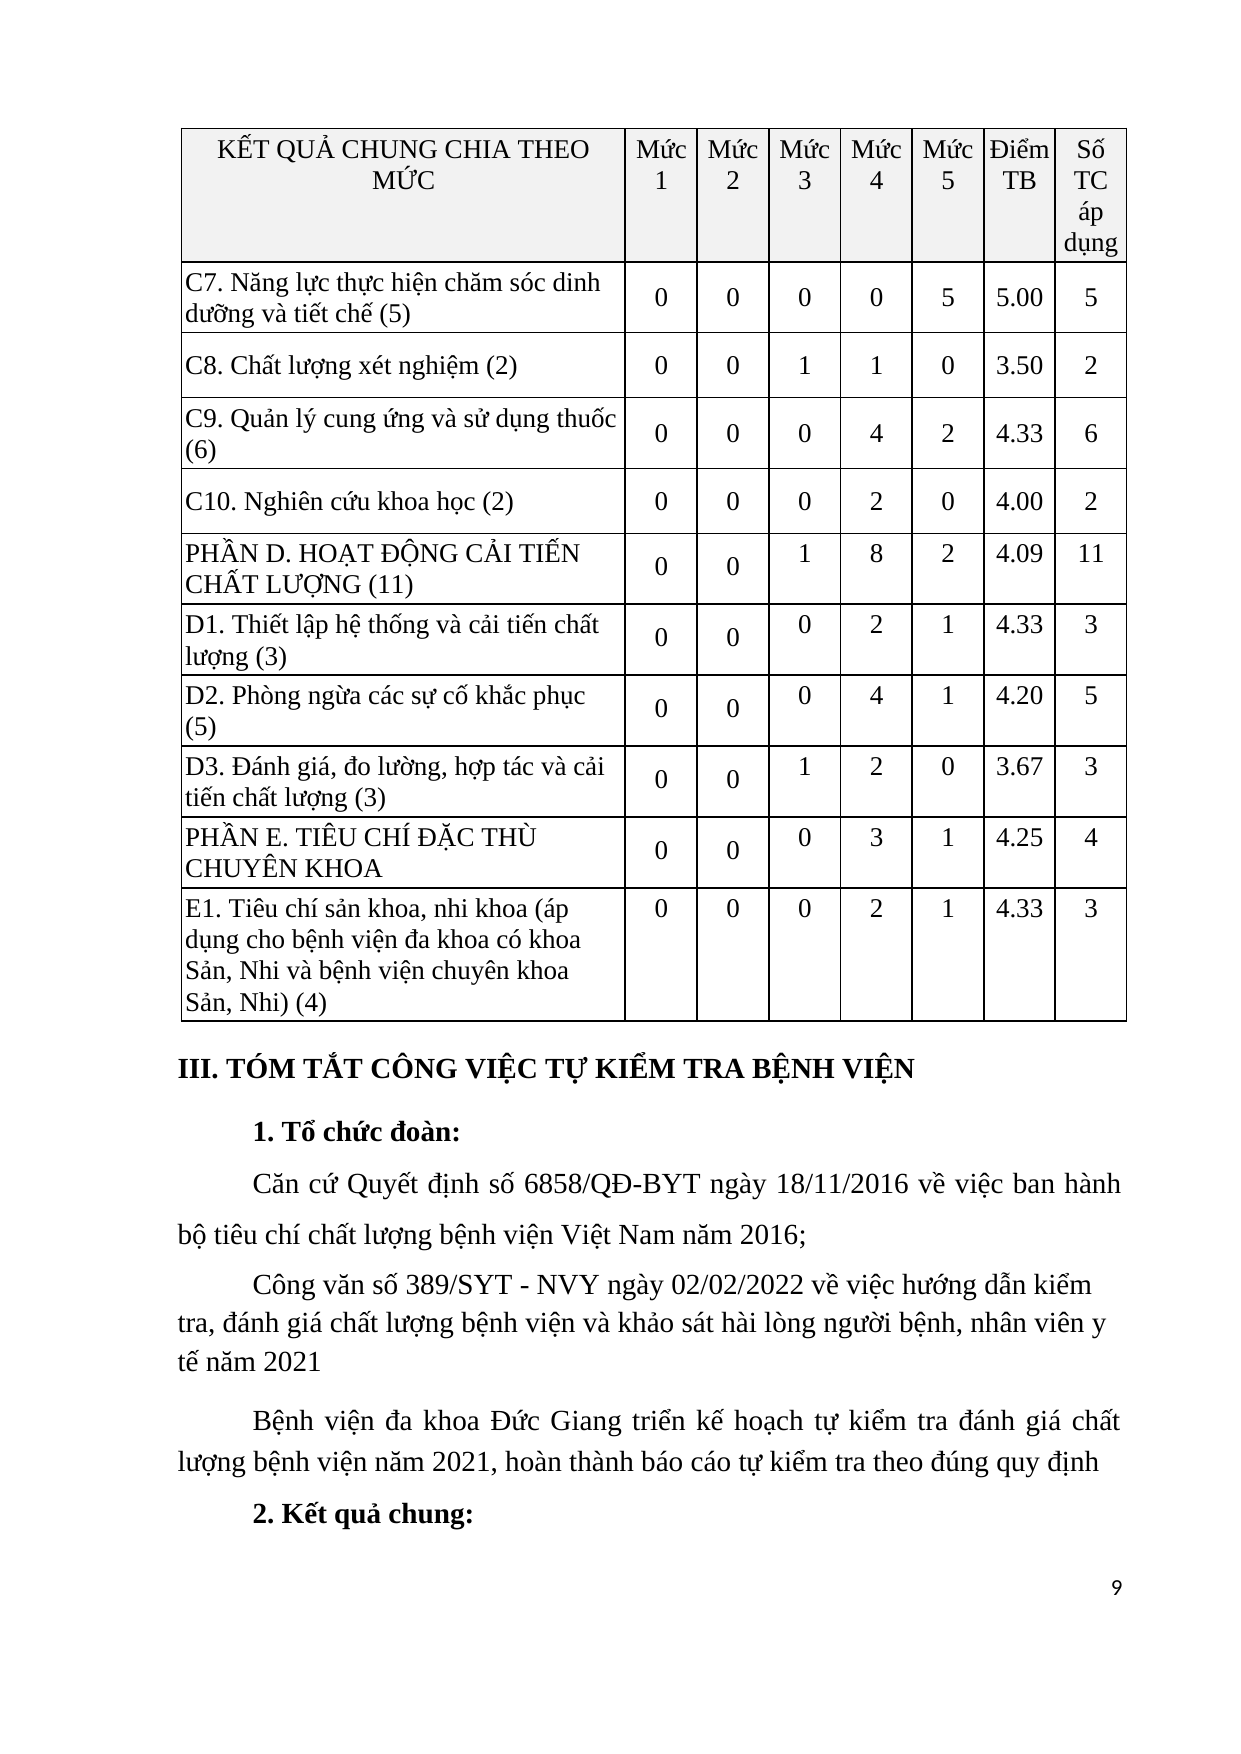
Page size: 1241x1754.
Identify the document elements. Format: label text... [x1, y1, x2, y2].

table_cell 0 [698, 263, 768, 332]
table_cell 2 [1056, 469, 1126, 532]
table_header Mức 4 [841, 129, 911, 261]
table_cell 0 [626, 605, 696, 674]
table_header Mức 2 [698, 129, 768, 261]
table_cell 11 [1056, 534, 1126, 603]
table_cell 0 [626, 469, 696, 532]
table_cell 3 [1056, 747, 1126, 816]
table_cell 2 [913, 534, 983, 603]
table_cell 3.50 [985, 333, 1054, 397]
table_cell 0 [626, 676, 696, 745]
table_cell 4.33 [985, 398, 1054, 468]
text Bệnh viện đa khoa Đức Giang triển kế hoạch tự kiểm tra đánh giá chất lượng bệnh viện năm 2021, hoàn thành báo cáo tự kiểm tra theo đúng quy định [177, 1403, 1122, 1477]
table_cell 0 [841, 263, 911, 332]
table_header KẾT QUẢ CHUNG CHIA THEO MỨC [182, 129, 624, 261]
table_cell 0 [698, 676, 768, 745]
table_cell E1. Tiêu chí sản khoa, nhi khoa (áp dụng cho bệnh viện đa khoa có khoa Sản, Nhi và bệnh viện chuyên khoa Sản, Nhi) (4) [182, 889, 624, 1020]
table_cell 0 [770, 818, 840, 887]
table_cell 1 [841, 333, 911, 397]
table_cell D3. Đánh giá, đo lường, hợp tác và cải tiến chất lượng (3) [182, 747, 624, 816]
table_cell 0 [626, 889, 696, 1020]
table_cell 5 [913, 263, 983, 332]
text Công văn số 389/SYT - NVY ngày 02/02/2022 về việc hướng dẫn kiểm tra, đánh giá chất lượng bệnh viện và khảo sát hài lòng người bệnh, nhân viên y tế năm 2021 [177, 1267, 1122, 1378]
table_cell 1 [770, 333, 840, 397]
table_cell 4 [1056, 818, 1126, 887]
table_cell 0 [698, 747, 768, 816]
table_cell 1 [770, 534, 840, 603]
table_cell 1 [913, 676, 983, 745]
table_cell 0 [626, 333, 696, 397]
table_cell 2 [841, 747, 911, 816]
table_cell 0 [770, 469, 840, 532]
table_cell 2 [913, 398, 983, 468]
table_cell 4.09 [985, 534, 1054, 603]
table_cell D1. Thiết lập hệ thống và cải tiến chất lượng (3) [182, 605, 624, 674]
text 1. Tổ chức đoàn: [177, 1114, 1122, 1147]
table_cell 4.00 [985, 469, 1054, 532]
table_cell 2 [841, 889, 911, 1020]
table_cell C7. Năng lực thực hiện chăm sóc dinh dưỡng và tiết chế (5) [182, 263, 624, 332]
table_cell PHẦN E. TIÊU CHÍ ĐẶC THÙ CHUYÊN KHOA [182, 818, 624, 887]
table_cell 0 [770, 398, 840, 468]
table_cell 0 [913, 469, 983, 532]
table_cell 6 [1056, 398, 1126, 468]
text Căn cứ Quyết định số 6858/QĐ-BYT ngày 18/11/2016 về việc ban hành bộ tiêu chí chất lượng bệnh viện Việt Nam năm 2016; [177, 1166, 1122, 1250]
table_cell PHẦN D. HOẠT ĐỘNG CẢI TIẾN CHẤT LƯỢNG (11) [182, 534, 624, 603]
table_cell 5 [1056, 263, 1126, 332]
table_cell D2. Phòng ngừa các sự cố khắc phục (5) [182, 676, 624, 745]
table_cell 5 [1056, 676, 1126, 745]
table_header Số TC áp dụng [1056, 129, 1126, 261]
table_cell 3 [1056, 605, 1126, 674]
table_cell C10. Nghiên cứu khoa học (2) [182, 469, 624, 532]
table_cell 0 [770, 263, 840, 332]
table_cell 0 [913, 747, 983, 816]
table_cell 0 [626, 747, 696, 816]
table_cell 0 [770, 889, 840, 1020]
table_cell 1 [913, 605, 983, 674]
table_cell 0 [698, 469, 768, 532]
table_header Mức 3 [770, 129, 840, 261]
table_cell 4.33 [985, 605, 1054, 674]
table_cell 4.20 [985, 676, 1054, 745]
text 2. Kết quả chung: [177, 1496, 1122, 1530]
table_cell 0 [698, 333, 768, 397]
table_cell 8 [841, 534, 911, 603]
table_cell 0 [698, 534, 768, 603]
table_cell 0 [770, 605, 840, 674]
table_cell 5.00 [985, 263, 1054, 332]
table_cell C8. Chất lượng xét nghiệm (2) [182, 333, 624, 397]
table_cell 0 [626, 818, 696, 887]
table_cell 4.25 [985, 818, 1054, 887]
table_cell 3 [841, 818, 911, 887]
table_cell 0 [626, 534, 696, 603]
table_cell 0 [698, 818, 768, 887]
table_cell 3.67 [985, 747, 1054, 816]
table_cell 1 [770, 747, 840, 816]
table_cell 0 [626, 398, 696, 468]
table_header Điểm TB [985, 129, 1054, 261]
table_cell 2 [841, 469, 911, 532]
table_cell C9. Quản lý cung ứng và sử dụng thuốc (6) [182, 398, 624, 468]
table_cell 4 [841, 398, 911, 468]
table_cell 0 [698, 398, 768, 468]
table_header Mức 1 [626, 129, 696, 261]
table_cell 1 [913, 818, 983, 887]
table_cell 4 [841, 676, 911, 745]
table_cell 3 [1056, 889, 1126, 1020]
table_header Mức 5 [913, 129, 983, 261]
table_cell 0 [698, 889, 768, 1020]
table_cell 0 [698, 605, 768, 674]
table_cell 4.33 [985, 889, 1054, 1020]
table_cell 0 [770, 676, 840, 745]
table_cell 2 [1056, 333, 1126, 397]
text III. TÓM TẮT CÔNG VIỆC TỰ KIỂM TRA BỆNH VIỆN [177, 1051, 1122, 1084]
table_cell 0 [913, 333, 983, 397]
table_cell 2 [841, 605, 911, 674]
table_cell 0 [626, 263, 696, 332]
table_cell 1 [913, 889, 983, 1020]
